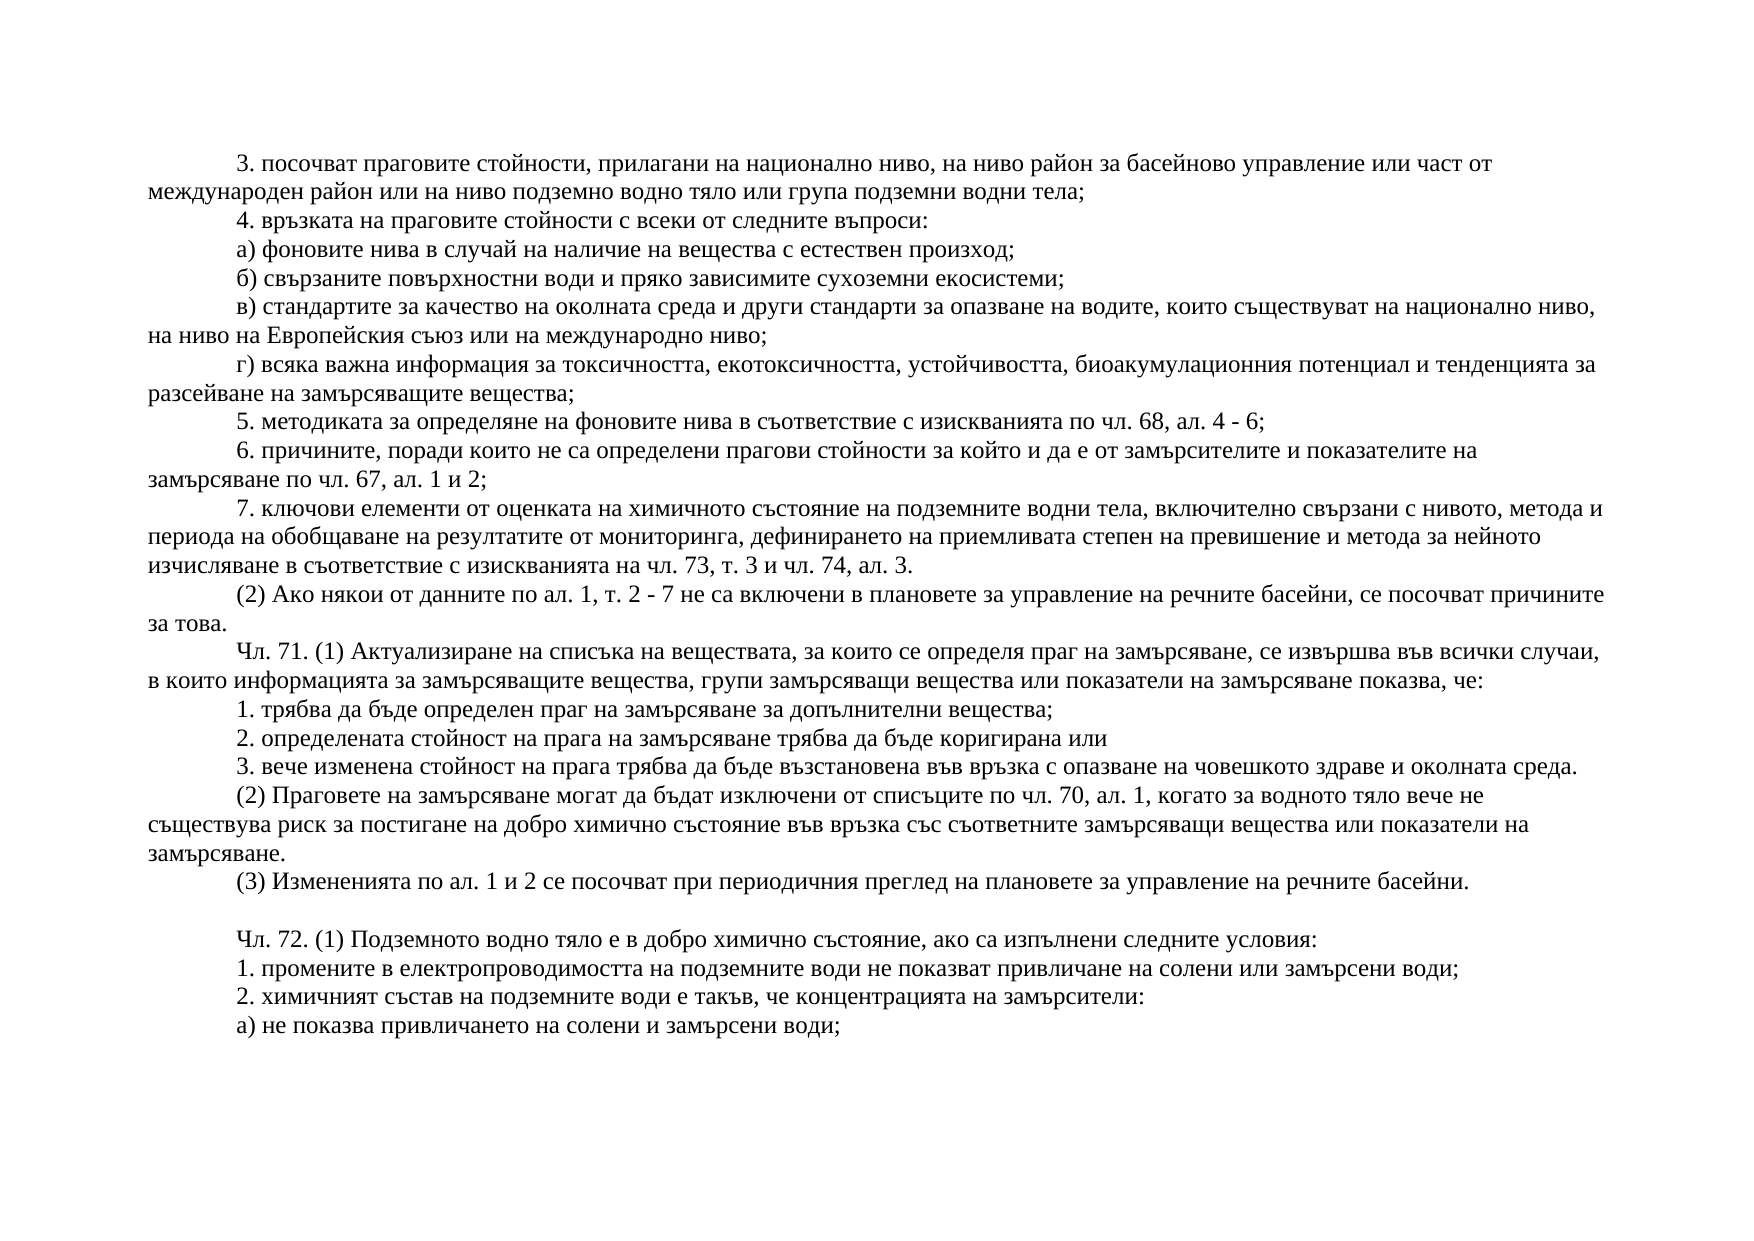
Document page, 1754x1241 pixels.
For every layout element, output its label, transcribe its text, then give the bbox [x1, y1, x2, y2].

text (3) Измененията по ал. 1 и 2 се посочват при периодичния преглед на плановете за управление на речните басейни. [148, 866, 1606, 895]
text (2) Праговете на замърсяване могат да бъдат изключени от списъците по чл. 70, ал. 1, когато за водното тяло вече не съществува риск за постигане на добро химично състояние във връзка със съответните замърсяващи вещества или показатели на замърсяване. [148, 780, 1606, 866]
text 2. определената стойност на прага на замърсяване трябва да бъде коригирана или [148, 723, 1606, 751]
text 4. връзката на праговите стойности с всеки от следните въпроси: [148, 205, 1606, 234]
text Чл. 71. (1) Актуализиране на списъка на веществата, за които се определя праг на замърсяване, се извършва във всички случаи, в които информацията за замърсяващите вещества, групи замърсяващи вещества или показатели на замърсяване показва, че: [148, 636, 1606, 694]
text 6. причините, поради които не са определени прагови стойности за който и да е от замърсителите и показателите на замърсяване по чл. 67, ал. 1 и 2; [148, 435, 1606, 493]
text 1. трябва да бъде определен праг на замърсяване за допълнителни вещества; [148, 694, 1606, 723]
text 3. вече изменена стойност на прага трябва да бъде възстановена във връзка с опазване на човешкото здраве и околната среда. [148, 751, 1606, 780]
text (2) Ако някои от данните по ал. 1, т. 2 - 7 не са включени в плановете за управление на речните басейни, се посочват причините за това. [148, 579, 1606, 636]
text в) стандартите за качество на околната среда и други стандарти за опазване на водите, които съществуват на национално ниво, на ниво на Европейския съюз или на международно ниво; [148, 291, 1606, 349]
text а) фоновите нива в случай на наличие на вещества с естествен произход; [148, 234, 1606, 263]
text 2. химичният състав на подземните води е такъв, че концентрацията на замърсители: [148, 981, 1606, 1010]
text б) свързаните повърхностни води и пряко зависимите сухоземни екосистеми; [148, 263, 1606, 291]
text Чл. 72. (1) Подземното водно тяло е в добро химично състояние, ако са изпълнени следните условия: [148, 924, 1606, 953]
text а) не показва привличането на солени и замърсени води; [148, 1010, 1606, 1039]
text 3. посочват праговите стойности, прилагани на национално ниво, на ниво район за басейново управление или част от международен район или на ниво подземно водно тяло или група подземни водни тела; [148, 148, 1606, 205]
text 1. промените в електропроводимостта на подземните води не показват привличане на солени или замърсени води; [148, 953, 1606, 981]
text 7. ключови елементи от оценката на химичното състояние на подземните водни тела, включително свързани с нивото, метода и периода на обобщаване на резултатите от мониторинга, дефинирането на приемливата степен на превишение и метода за нейното изчисляване в съответствие с изискванията на чл. 73, т. 3 и чл. 74, ал. 3. [148, 493, 1606, 579]
text г) всяка важна информация за токсичността, екотоксичността, устойчивостта, биоакумулационния потенциал и тенденцията за разсейване на замърсяващите вещества; [148, 349, 1606, 406]
text 5. методиката за определяне на фоновите нива в съответствие с изискванията по чл. 68, ал. 4 - 6; [148, 406, 1606, 435]
